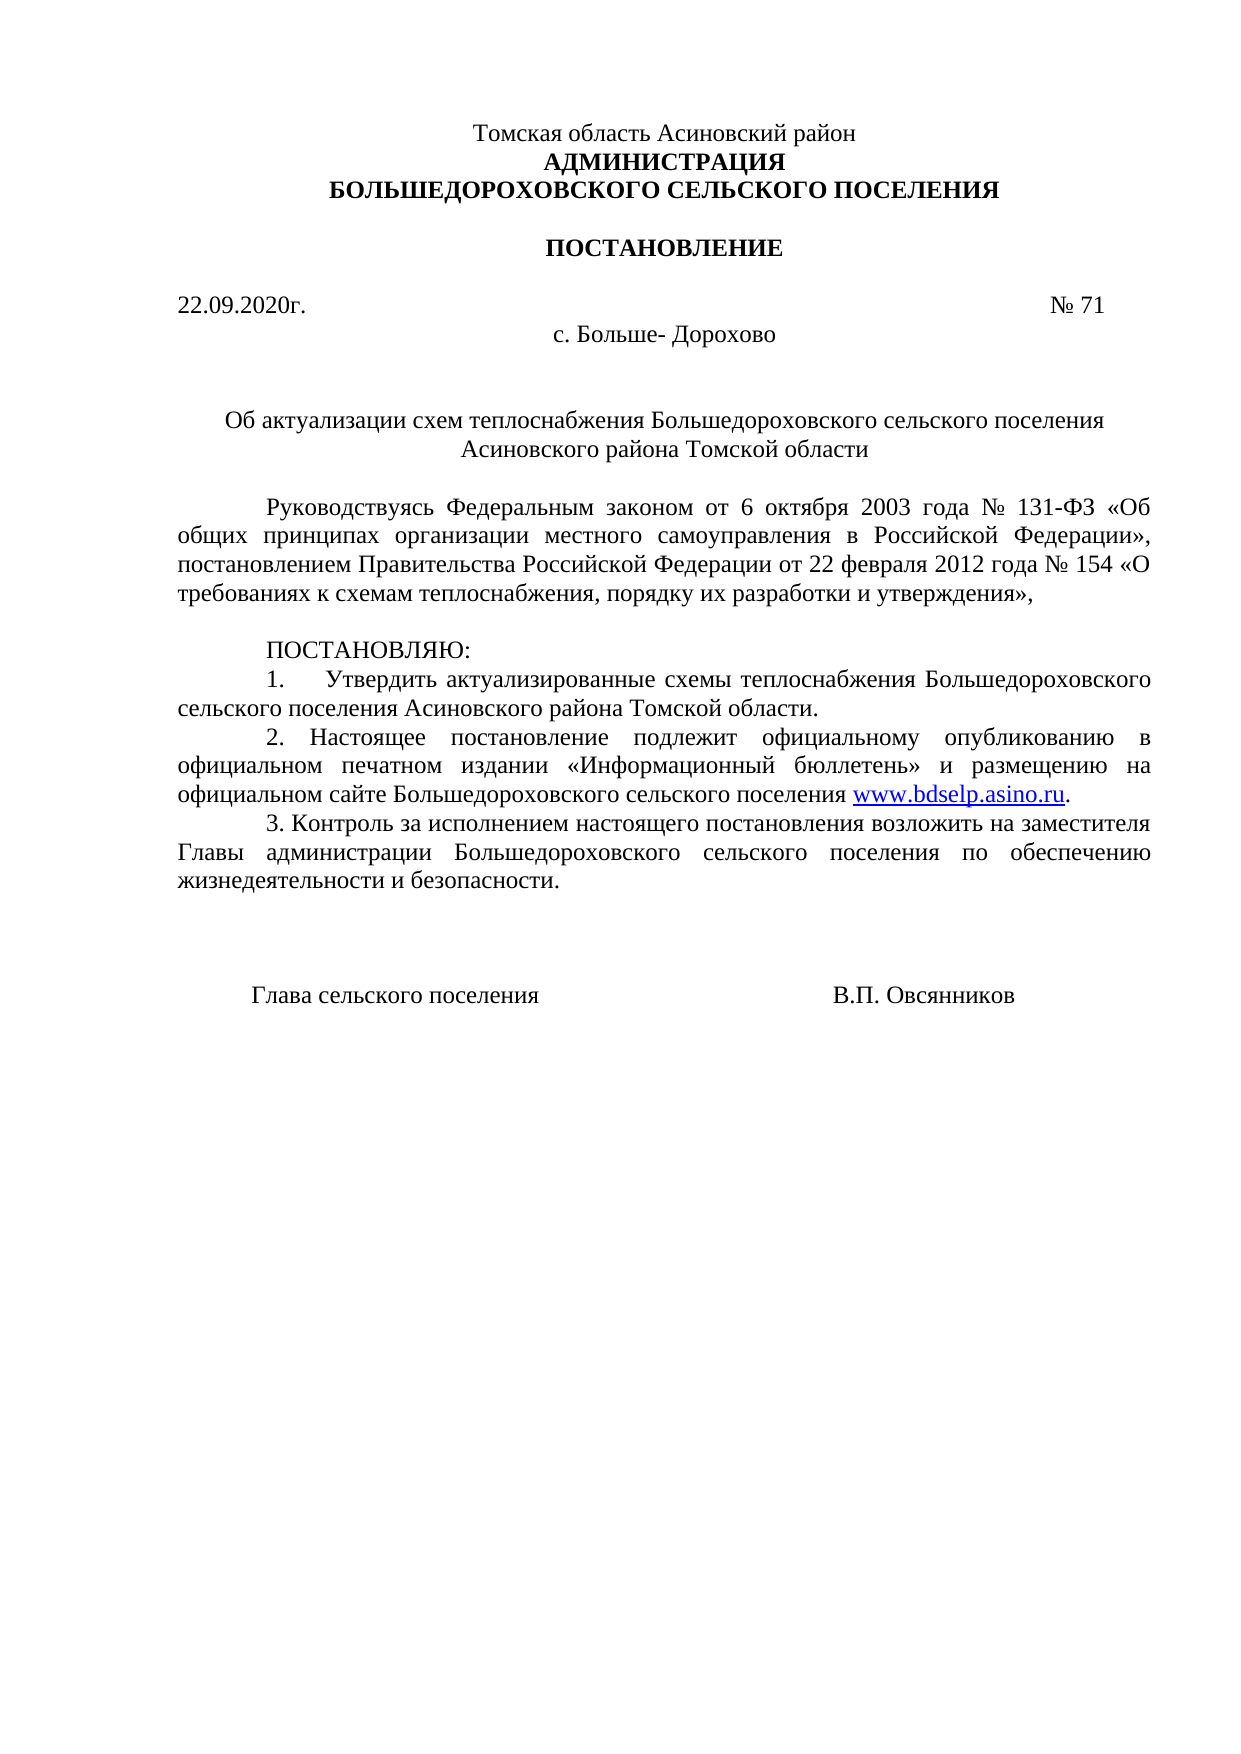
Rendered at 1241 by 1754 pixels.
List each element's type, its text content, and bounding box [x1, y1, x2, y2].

list Утвердить актуализированные схемы теплоснабжения Большедороховского сельского поселения Асиновского района Томской области. [177, 664, 1152, 722]
text ПОСТАНОВЛЯЮ: [177, 636, 1152, 664]
text Томская область Асиновский район [177, 118, 1152, 147]
text 22.09.2020г. № 71 [177, 291, 1152, 319]
text БОЛЬШЕДОРОХОВСКОГО СЕЛЬСКОГО ПОСЕЛЕНИЯ [177, 176, 1152, 204]
text 2. Настоящее постановление подлежит официальному опубликованию в официальном печатном издании «Информационный бюллетень» и размещению на официальном сайте Большедороховского сельского поселения www.bdselp.asino.ru. [177, 722, 1152, 808]
text Руководствуясь Федеральным законом от 6 октября 2003 года № 131-ФЗ «Об общих принципах организации местного самоуправления в Российской Федерации», постановлением Правительства Российской Федерации от 22 февраля 2012 года № 154 «О требованиях к схемам теплоснабжения, порядку их разработки и утверждения», [177, 492, 1152, 607]
text ПОСТАНОВЛЕНИЕ [177, 233, 1152, 262]
text с. Больше- Дорохово [177, 319, 1152, 348]
text Об актуализации схем теплоснабжения Большедороховского сельского поселения Асиновского района Томской области [177, 406, 1152, 463]
text 3. Контроль за исполнением настоящего постановления возложить на заместителя Главы администрации Большедороховского сельского поселения по обеспечению жизнедеятельности и безопасности. [177, 808, 1152, 894]
text АДМИНИСТРАЦИЯ [177, 147, 1152, 176]
text Глава сельского поселения В.П. Овсянников [177, 981, 1152, 1009]
